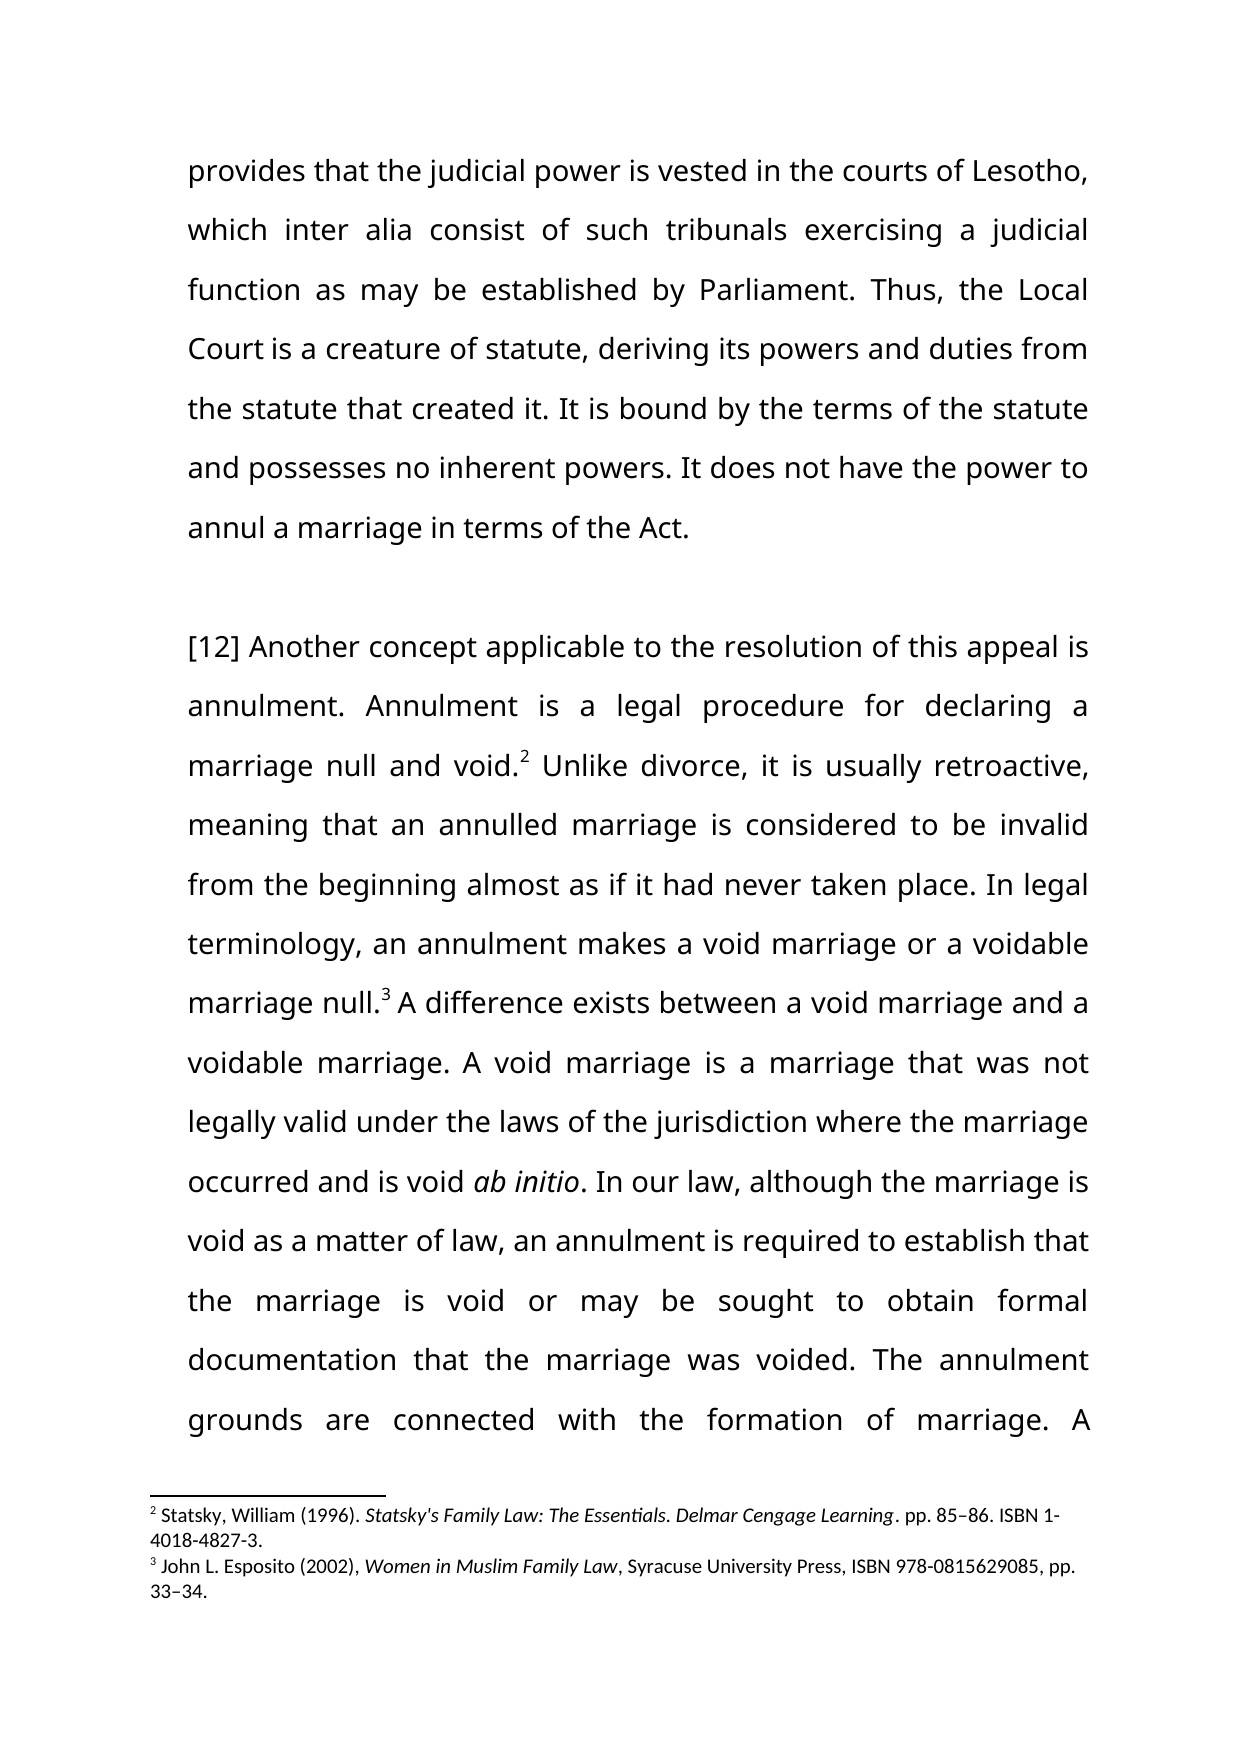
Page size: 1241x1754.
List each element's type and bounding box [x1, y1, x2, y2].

text [187, 626, 1090, 1439]
text [187, 150, 1090, 547]
